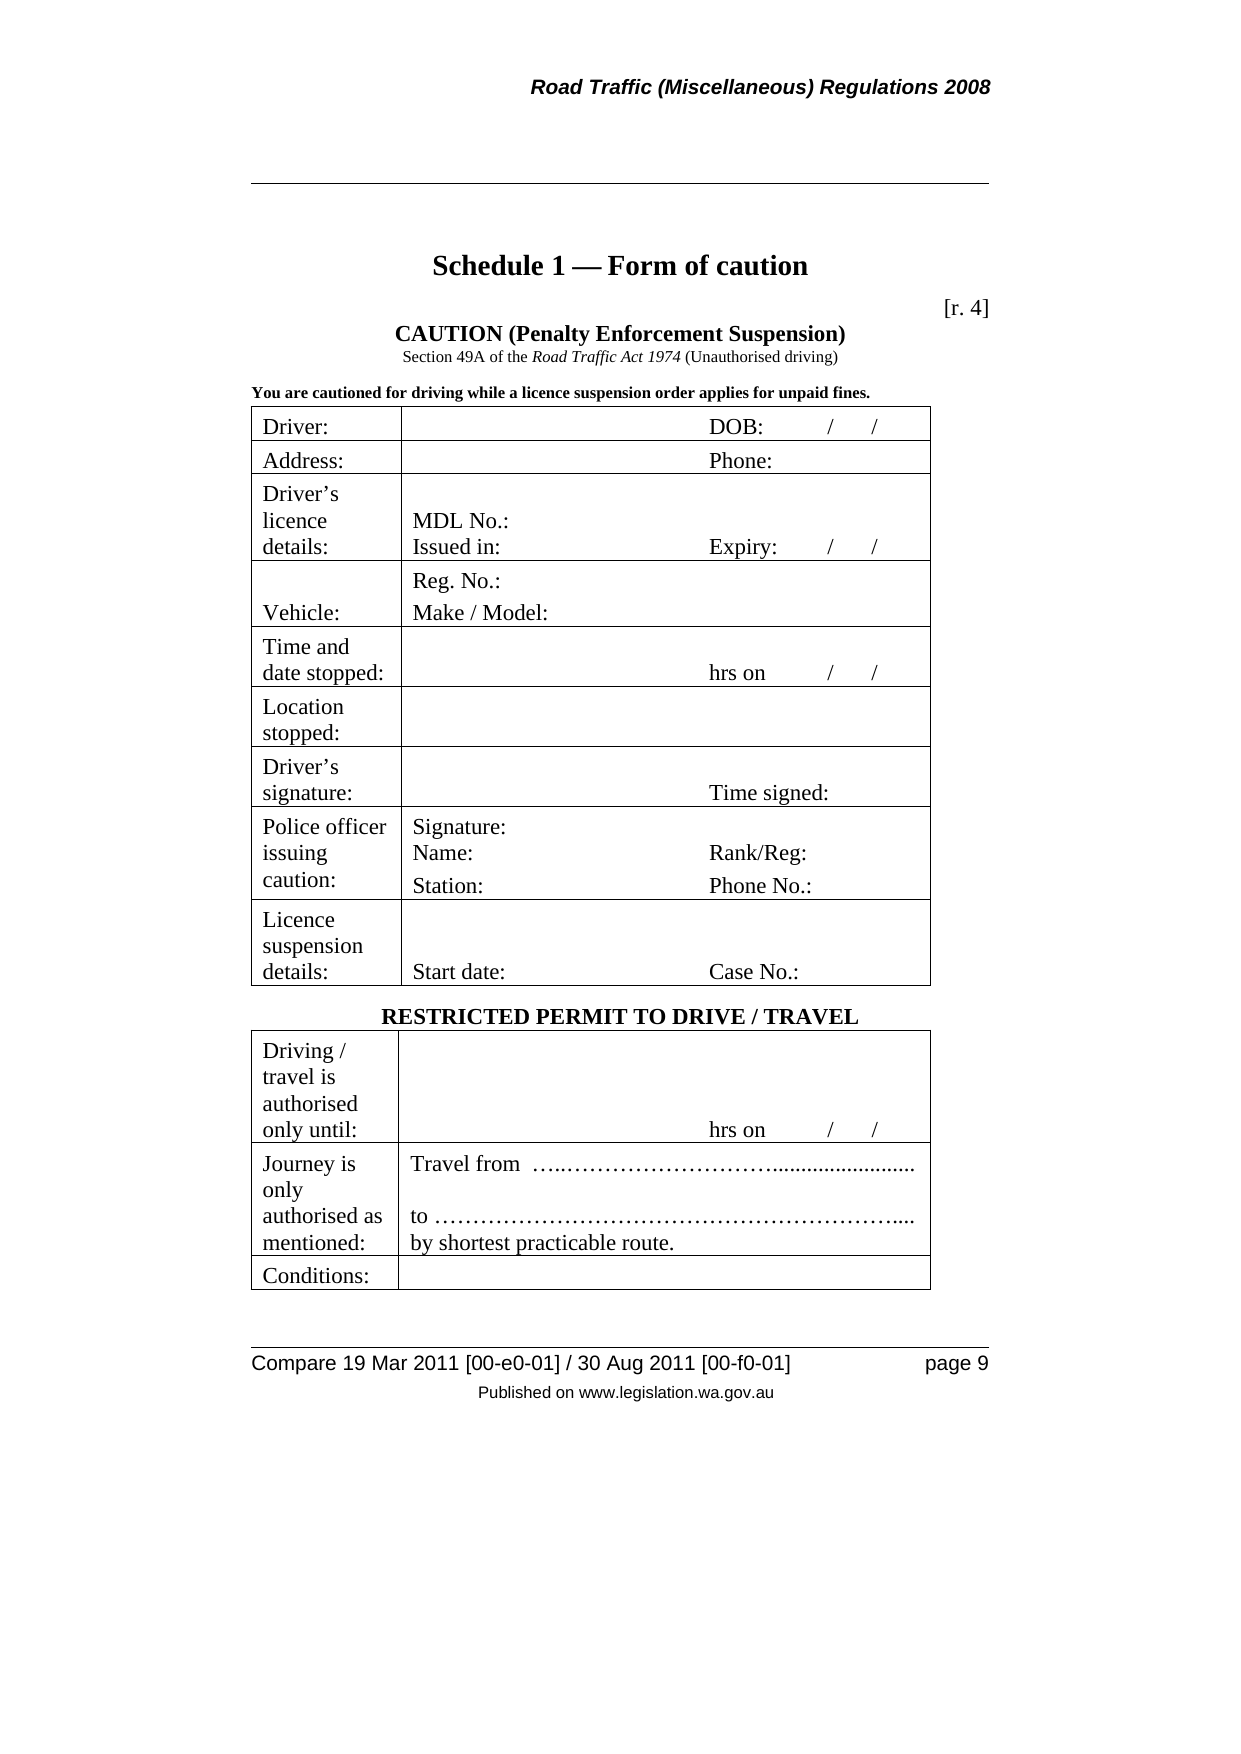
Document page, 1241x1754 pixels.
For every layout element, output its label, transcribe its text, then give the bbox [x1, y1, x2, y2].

table_header Driver: [252, 407, 401, 439]
table_cell Location stopped: [252, 687, 401, 746]
table_cell [402, 687, 930, 746]
table_cell Time signed: [402, 747, 930, 806]
table_cell Address: [252, 441, 401, 473]
table_cell hrs on / / [402, 627, 930, 686]
table_header DOB: / / [402, 407, 930, 439]
table_cell Vehicle: [252, 561, 401, 626]
subtitle CAUTION (Penalty Enforcement Suspension) [251, 320, 989, 347]
table_cell Start date: Case No.: [402, 900, 930, 985]
subtitle Section 49A of the Road Traffic Act 1974 (Unauthorised driving) [251, 347, 989, 366]
table_cell Driver’s licence details: [252, 474, 401, 559]
table_cell Driver’s signature: [252, 747, 401, 806]
subtitle RESTRICTED PERMIT TO DRIVE / TRAVEL [251, 1002, 989, 1029]
table_cell Reg. No.: Make / Model: [402, 561, 930, 626]
table_cell Conditions: [252, 1256, 398, 1289]
table_cell Journey is only authorised as mentioned: [252, 1143, 398, 1255]
table_cell Time and date stopped: [252, 627, 401, 686]
table_cell Phone: [402, 441, 930, 473]
table_cell [399, 1256, 930, 1289]
table_cell Licence suspension details: [252, 900, 401, 985]
text [r. 4] [251, 294, 989, 320]
subtitle You are cautioned for driving while a licence suspension order applies for unpaid fines. [251, 383, 989, 402]
table_header hrs on / / [399, 1031, 930, 1142]
table_header Driving / travel is authorised only until: [252, 1031, 398, 1142]
table_cell Travel from …..………………………......................... to …………………………………………………….... by shortest practicable route. [399, 1143, 930, 1255]
table_cell Police officer issuing caution: [252, 807, 401, 898]
subtitle Schedule 1 — Form of caution [251, 248, 989, 282]
table_cell MDL No.: Issued in: Expiry: / / [402, 474, 930, 559]
table_cell Signature: Name: Rank/Reg: Station: Phone No.: [402, 807, 930, 898]
